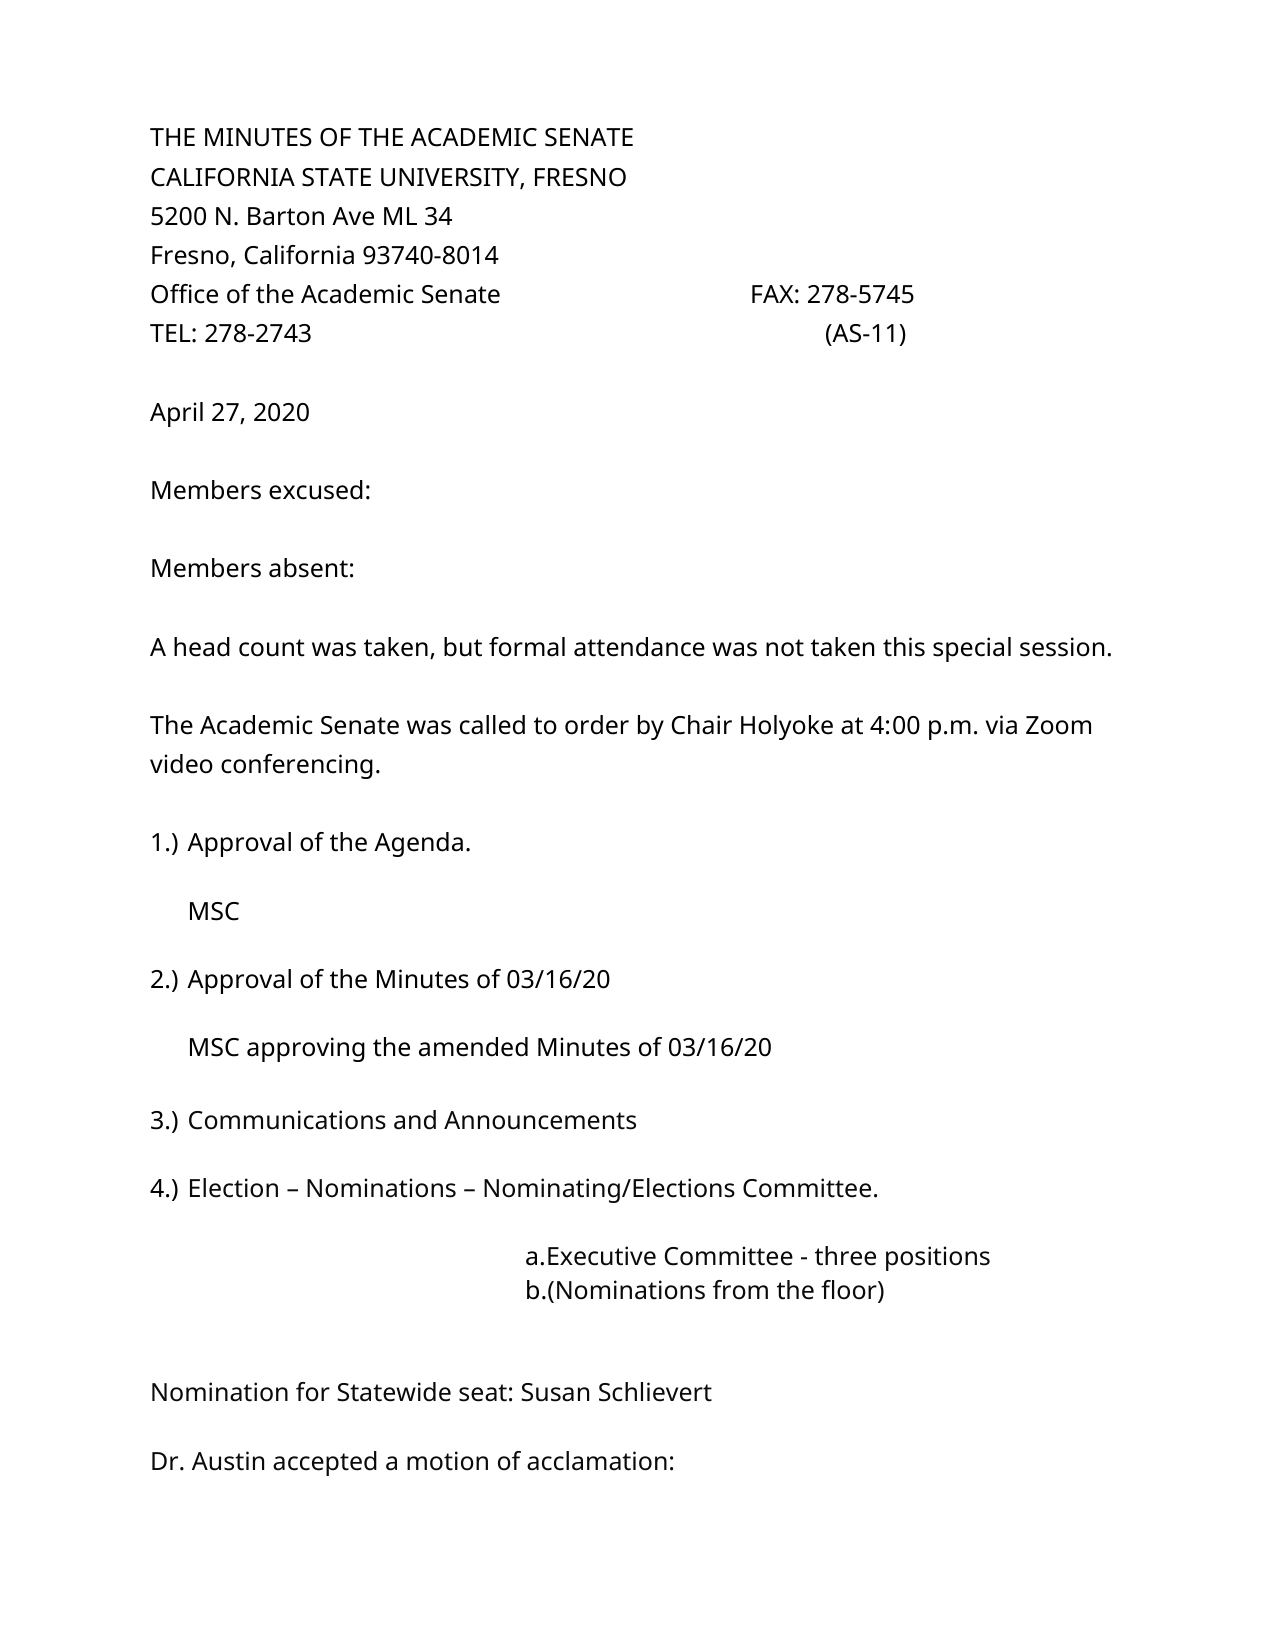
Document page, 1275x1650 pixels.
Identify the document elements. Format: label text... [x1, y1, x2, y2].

text THE MINUTES OF THE ACADEMIC SENATE [150, 120, 1125, 154]
text MSC [187, 893, 1123, 927]
text The Academic Senate was called to order by Chair Holyoke at 4:00 p.m. via Zoom video conferencing. [150, 707, 1125, 781]
list Communications and Announcements [150, 1103, 1123, 1137]
text April 27, 2020 [150, 394, 1125, 428]
text 5200 N. Barton Ave ML 34 [150, 198, 1125, 232]
list (Nominations from the floor) [150, 1273, 1123, 1307]
text Nomination for Statewide seat: Susan Schlievert [150, 1375, 1123, 1409]
text Members excused: [150, 472, 1125, 507]
text TEL: 278-2743 (AS-11) [150, 316, 1125, 350]
list Election – Nominations – Nominating/Elections Committee. [150, 1171, 1123, 1205]
text A head count was taken, but formal attendance was not taken this special session. [150, 629, 1125, 663]
text MSC approving the amended Minutes of 03/16/20 [150, 1029, 1125, 1063]
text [150, 1443, 1123, 1477]
list Executive Committee - three positions [150, 1239, 1123, 1273]
list Approval of the Minutes of 03/16/20 [150, 961, 1123, 995]
text Office of the Academic Senate FAX: 278-5745 [150, 277, 1125, 311]
text Fresno, California 93740-8014 [150, 237, 1125, 272]
list Approval of the Agenda. [150, 825, 1123, 859]
text CALIFORNIA STATE UNIVERSITY, FRESNO [150, 159, 1125, 193]
text Members absent: [150, 551, 1125, 585]
